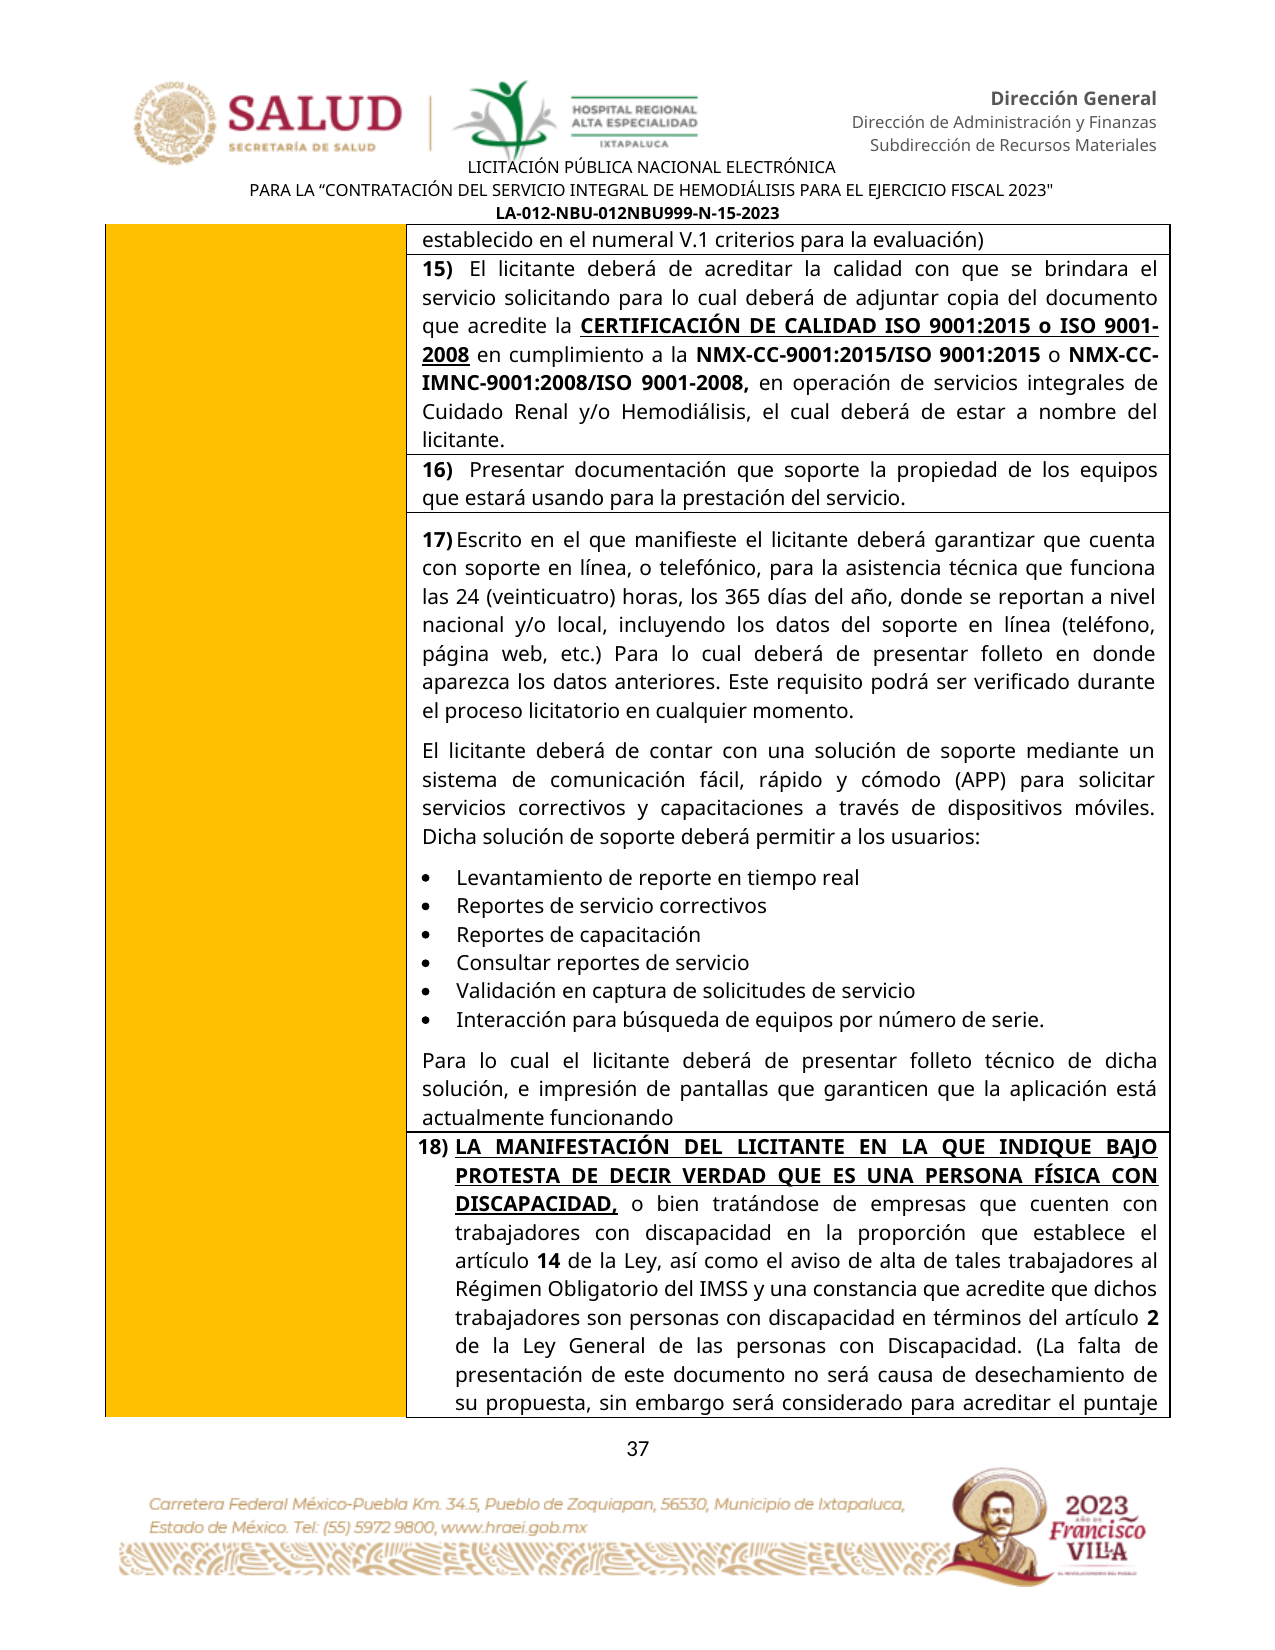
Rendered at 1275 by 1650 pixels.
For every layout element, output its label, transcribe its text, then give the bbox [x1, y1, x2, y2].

picture [550, 164, 555, 172]
table_cell El licitante deberá de acreditar la calidad con que se brindara el servicio solicitando para lo cual deberá de adjuntar copia del documento que acredite la CERTIFICACIÓN DE CALIDAD ISO 9001:2015 o ISO 9001-2008 en cumplimiento a la NMX-CC-9001:2015/ISO 9001:2015 o NMX-CC-IMNC-9001:2008/ISO 9001-2008, en operación de servicios integrales de Cuidado Renal y/o Hemodiálisis, el cual deberá de estar a nombre del licitante. [407, 255, 1169, 454]
picture [692, 164, 697, 172]
picture [119, 1462, 1157, 1587]
picture [639, 164, 644, 172]
picture [118, 66, 717, 172]
picture [679, 162, 686, 172]
picture [496, 162, 501, 172]
table_cell Presentar documentación que soporte la propiedad de los equipos que estará usando para la prestación del servicio. [407, 455, 1169, 512]
picture [537, 162, 544, 172]
table_cell Escrito en el que manifieste el licitante deberá garantizar que cuenta con soporte en línea, o telefónico, para la asistencia técnica que funciona las 24 (veinticuatro) horas, los 365 días del año, donde se reportan a nivel nacional y/o local, incluyendo los datos del soporte en línea (teléfono, página web, etc.) Para lo cual deberá de presentar folleto en donde aparezca los datos anteriores. Este requisito podrá ser verificado durante el proceso licitatorio en cualquier momento. El licitante deberá de contar con una solución de soporte mediante un sistema de comunicación fácil, rápido y cómodo (APP) para solicitar servicios correctivos y capacitaciones a través de dispositivos móviles. Dicha solución de soporte deberá permitir a los usuarios: Levantamiento de reporte en tiempo real Reportes de servicio correctivos Reportes de capacitación Consultar reportes de servicio Validación en captura de solicitudes de servicio Interacción para búsqueda de equipos por número de serie. Para lo cual el licitante deberá de presentar folleto técnico de dicha solución, e impresión de pantallas que garanticen que la aplicación está actualmente funcionando [407, 513, 1169, 1131]
